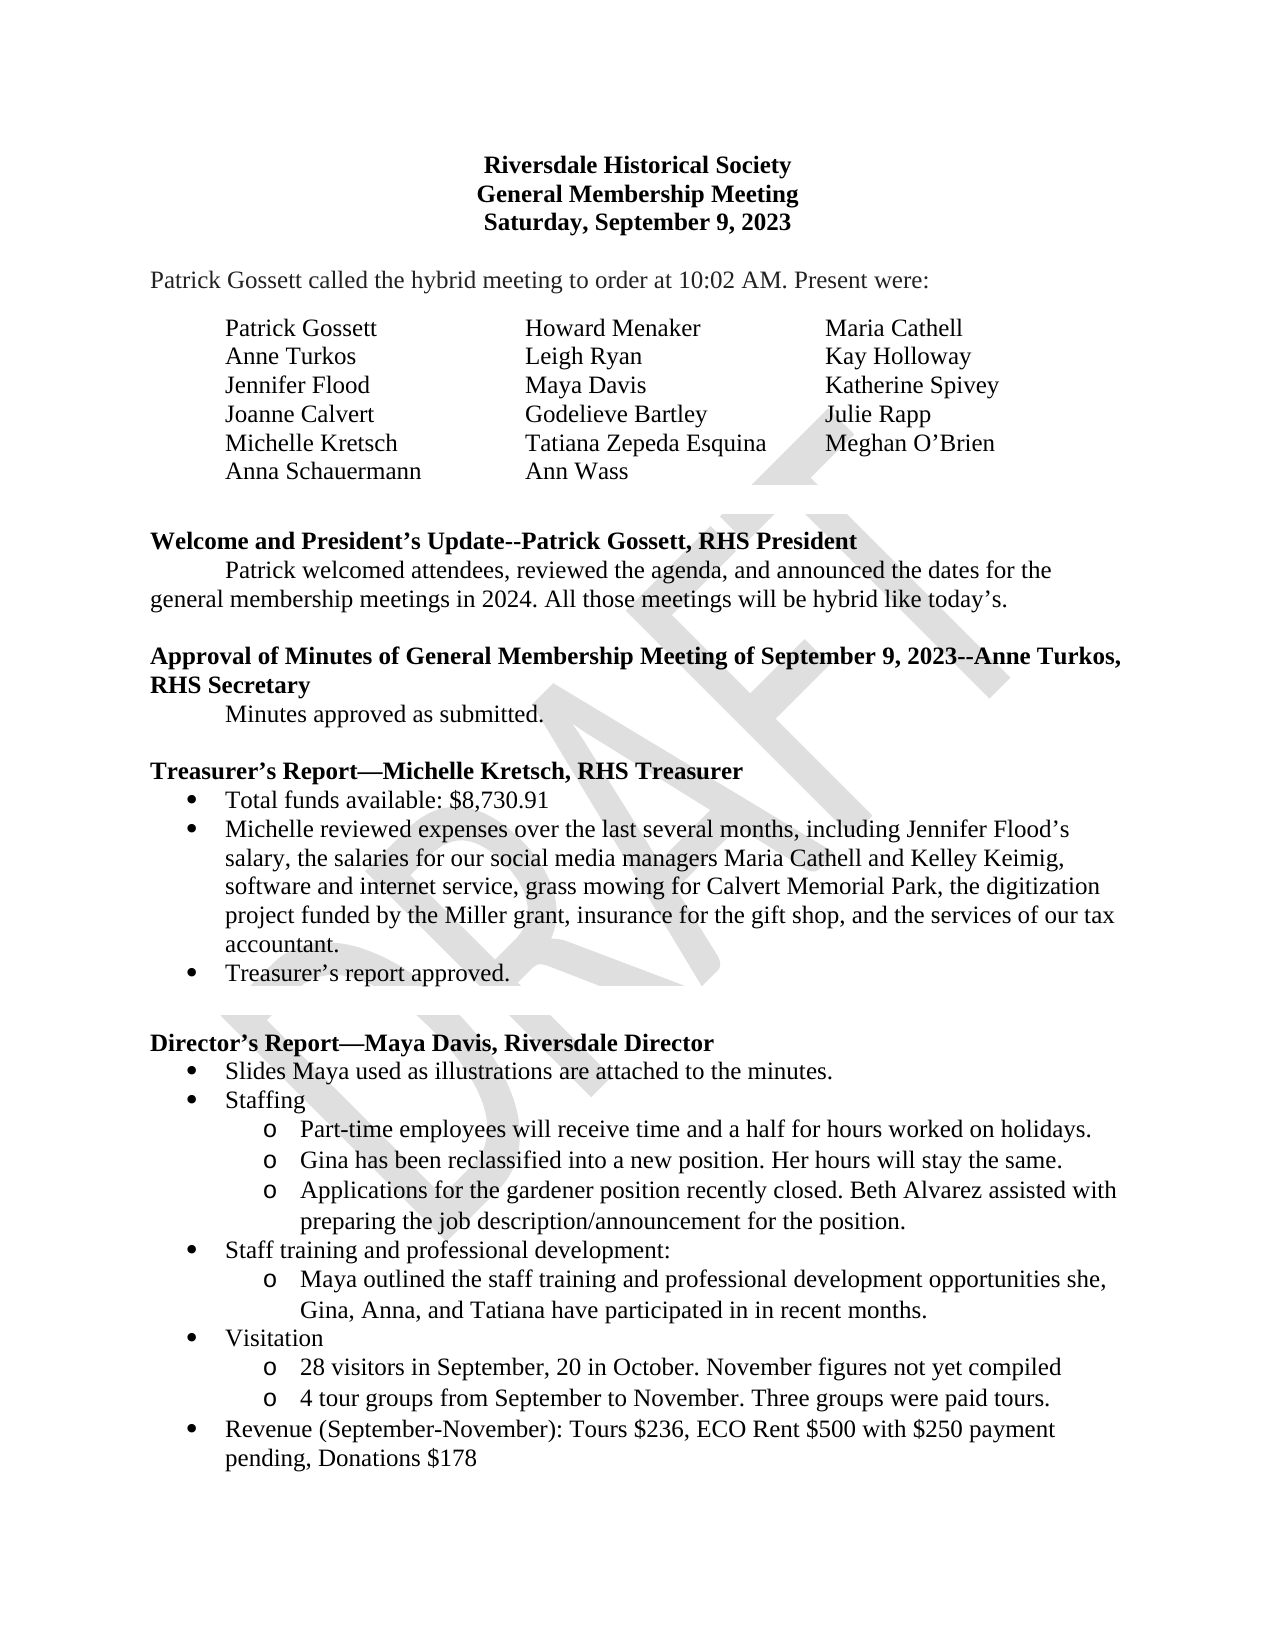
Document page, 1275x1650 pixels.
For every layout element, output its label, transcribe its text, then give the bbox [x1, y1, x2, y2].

text Patrick Gossett called the hybrid meeting to order at 10:02 AM. Present were: [150, 265, 1125, 294]
list Revenue (September-November): Tours $236, ECO Rent $500 with $250 payment pending, Donations $178 [187, 1414, 1125, 1471]
list Visitation [187, 1323, 1125, 1352]
text General Membership Meeting [150, 179, 1125, 207]
list Staffing [187, 1085, 1125, 1114]
text Joanne Calvert Godelieve Bartley Julie Rapp [150, 399, 1125, 428]
text Patrick welcomed attendees, reviewed the agenda, and announced the dates for the general membership meetings in 2024. All those meetings will be hybrid like today’s. [150, 555, 1125, 613]
text Riversdale Historical Society [150, 150, 1125, 179]
list Applications for the gardener position recently closed. Beth Alvarez assisted with preparing the job description/announcement for the position. [262, 1176, 1125, 1235]
list Slides Maya used as illustrations are attached to the minutes. [187, 1056, 1125, 1085]
text Treasurer’s Report—Michelle Kretsch, RHS Treasurer [150, 756, 1125, 785]
text Welcome and President’s Update--Patrick Gossett, RHS President [150, 526, 1125, 555]
list Michelle reviewed expenses over the last several months, including Jennifer Flood’s salary, the salaries for our social media managers Maria Cathell and Kelley Keimig, software and internet service, grass mowing for Calvert Memorial Park, the digitization project funded by the Miller grant, insurance for the gift shop, and the services of our tax accountant. [187, 814, 1125, 958]
text Minutes approved as submitted. [150, 699, 1125, 728]
text Anna Schauermann Ann Wass [150, 456, 1125, 485]
list Total funds available: $8,730.91 [187, 785, 1125, 814]
list Maya outlined the staff training and professional development opportunities she, Gina, Anna, and Tatiana have participated in in recent months. [262, 1264, 1125, 1323]
text Director’s Report—Maya Davis, Riversdale Director [150, 1028, 1125, 1056]
list 28 visitors in September, 20 in October. November figures not yet compiled [262, 1352, 1125, 1383]
list Part-time employees will receive time and a half for hours worked on holidays. [262, 1114, 1125, 1145]
text Approval of Minutes of General Membership Meeting of September 9, 2023--Anne Turkos, RHS Secretary [150, 641, 1125, 699]
list 4 tour groups from September to November. Three groups were paid tours. [262, 1383, 1125, 1414]
list Gina has been reclassified into a new position. Her hours will stay the same. [262, 1145, 1125, 1176]
text Anne Turkos Leigh Ryan Kay Holloway [150, 341, 1125, 370]
text Patrick Gossett Howard Menaker Maria Cathell [150, 313, 1125, 341]
list Staff training and professional development: [187, 1235, 1125, 1264]
text Jennifer Flood Maya Davis Katherine Spivey [150, 370, 1125, 399]
text Saturday, September 9, 2023 [150, 207, 1125, 236]
list Treasurer’s report approved. [187, 958, 1125, 986]
text Michelle Kretsch Tatiana Zepeda Esquina Meghan O’Brien [150, 428, 1125, 456]
